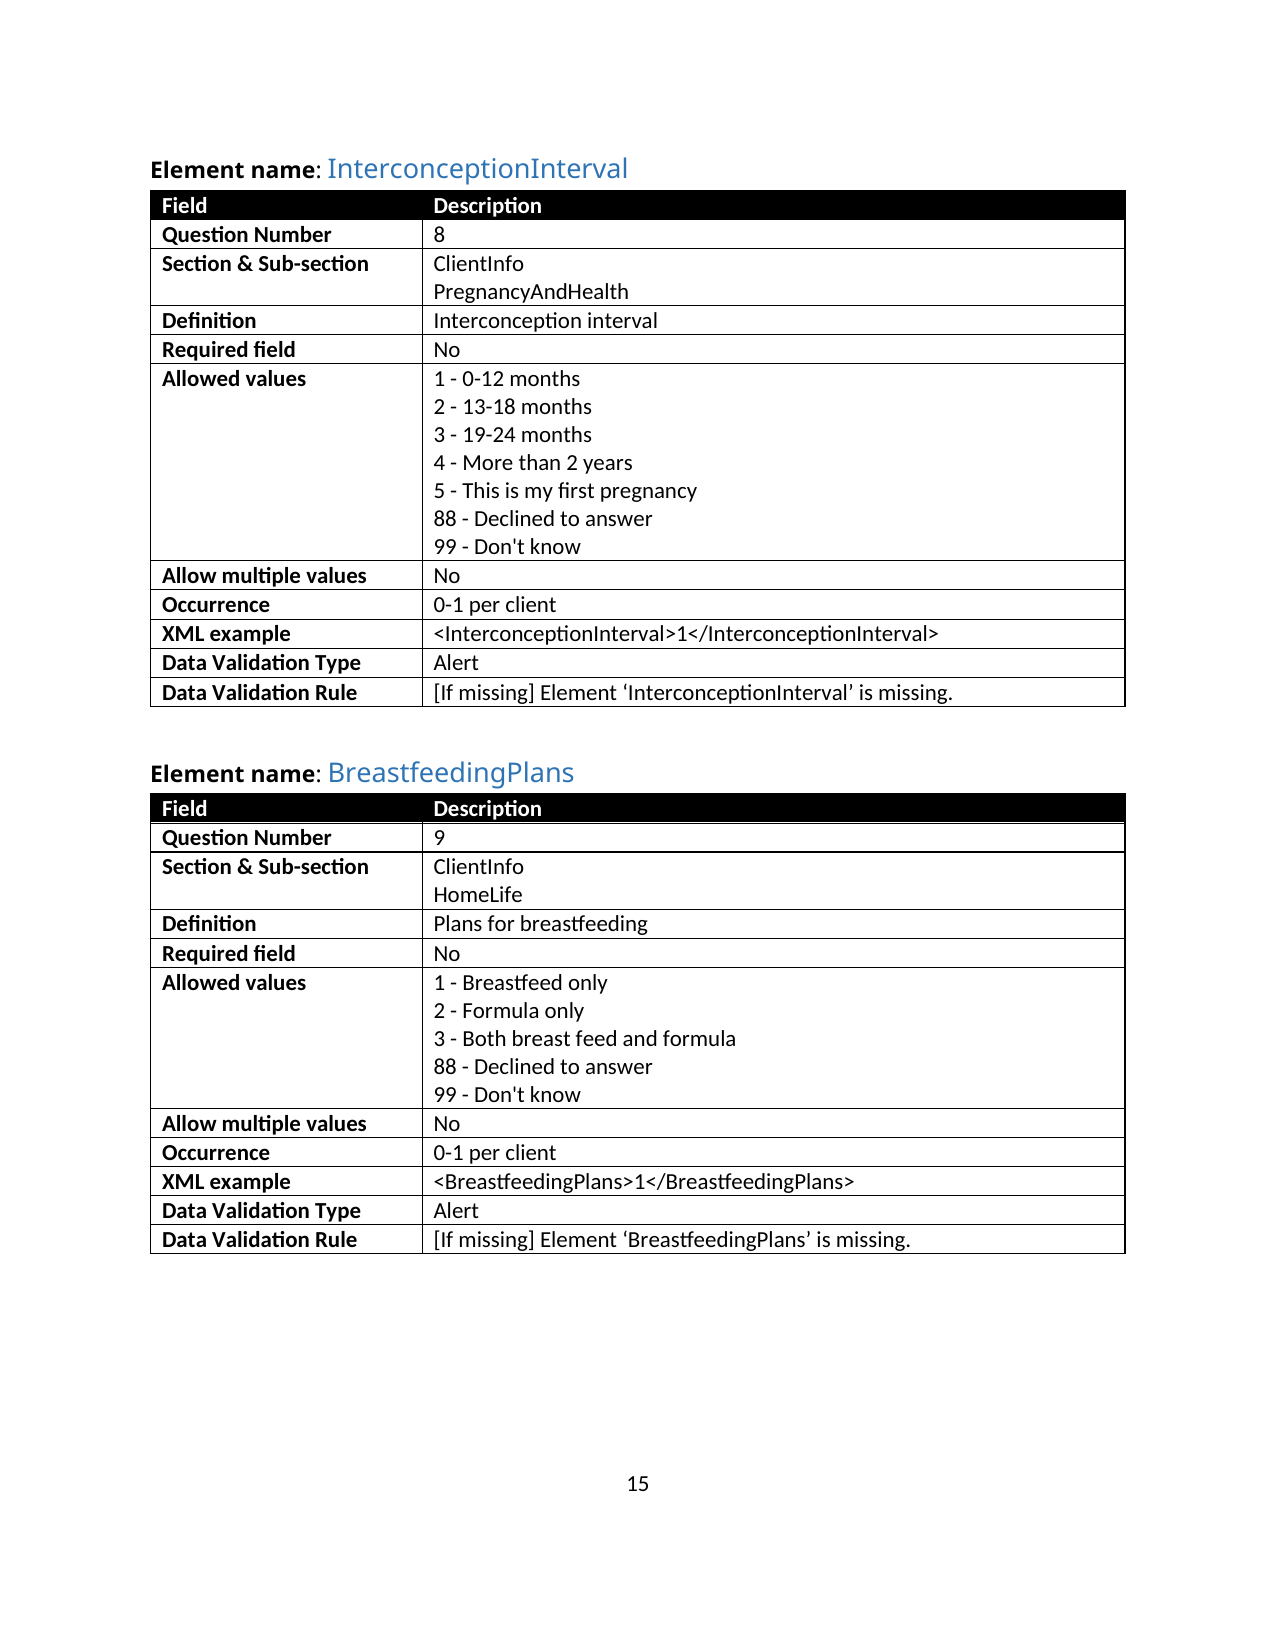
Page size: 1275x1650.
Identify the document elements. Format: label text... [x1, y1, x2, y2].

table_header Field [151, 191, 422, 219]
table_cell Occurrence [151, 1138, 422, 1166]
table_cell XML example [151, 620, 422, 647]
table_cell 8 [423, 220, 1124, 248]
table_cell Question Number [151, 824, 422, 851]
table_cell 0-1 per client [423, 1138, 1124, 1166]
table_cell 9 [423, 824, 1124, 851]
table_cell <BreastfeedingPlans>1</BreastfeedingPlans> [423, 1167, 1124, 1195]
table_cell No [423, 1109, 1124, 1137]
table_cell Interconception interval [423, 306, 1124, 334]
table_cell No [423, 939, 1124, 967]
table_cell Alert [423, 1196, 1124, 1224]
subtitle Element name: BreastfeedingPlans [150, 753, 1125, 790]
table_cell Data Validation Rule [151, 678, 422, 706]
table_cell Question Number [151, 220, 422, 248]
table_cell Data Validation Rule [151, 1225, 422, 1253]
table_cell Alert [423, 649, 1124, 677]
table_header Field [151, 794, 422, 822]
table_cell XML example [151, 1167, 422, 1195]
table_cell Section & Sub-section [151, 249, 422, 305]
table_cell Plans for breastfeeding [423, 910, 1124, 938]
table_cell No [423, 335, 1124, 363]
table_cell Definition [151, 910, 422, 938]
table_cell [If missing] Element ‘BreastfeedingPlans’ is missing. [423, 1225, 1124, 1253]
table_cell Data Validation Type [151, 649, 422, 677]
table_cell Data Validation Type [151, 1196, 422, 1224]
table_cell ClientInfo HomeLife [423, 853, 1124, 908]
table_cell 1 - Breastfeed only 2 - Formula only 3 - Both breast feed and formula 88 - Declined to answer 99 - Don't know [423, 968, 1124, 1108]
table_cell Section & Sub-section [151, 853, 422, 908]
table_cell Required field [151, 939, 422, 967]
table_cell No [423, 561, 1124, 589]
subtitle Element name: InterconceptionInterval [150, 150, 1125, 187]
table_cell Allowed values [151, 364, 422, 560]
table_cell Occurrence [151, 590, 422, 618]
table_cell 1 - 0-12 months 2 - 13-18 months 3 - 19-24 months 4 - More than 2 years 5 - This is my first pregnancy 88 - Declined to answer 99 - Don't know [423, 364, 1124, 560]
table_cell [If missing] Element ‘InterconceptionInterval’ is missing. [423, 678, 1124, 706]
table_header Description [423, 191, 1124, 219]
table_cell Allowed values [151, 968, 422, 1108]
table_cell Allow multiple values [151, 561, 422, 589]
table_cell Required field [151, 335, 422, 363]
table_cell <InterconceptionInterval>1</InterconceptionInterval> [423, 620, 1124, 647]
table_cell 0-1 per client [423, 590, 1124, 618]
table_cell ClientInfo PregnancyAndHealth [423, 249, 1124, 305]
table_cell Allow multiple values [151, 1109, 422, 1137]
table_cell Definition [151, 306, 422, 334]
table_header Description [423, 794, 1124, 822]
